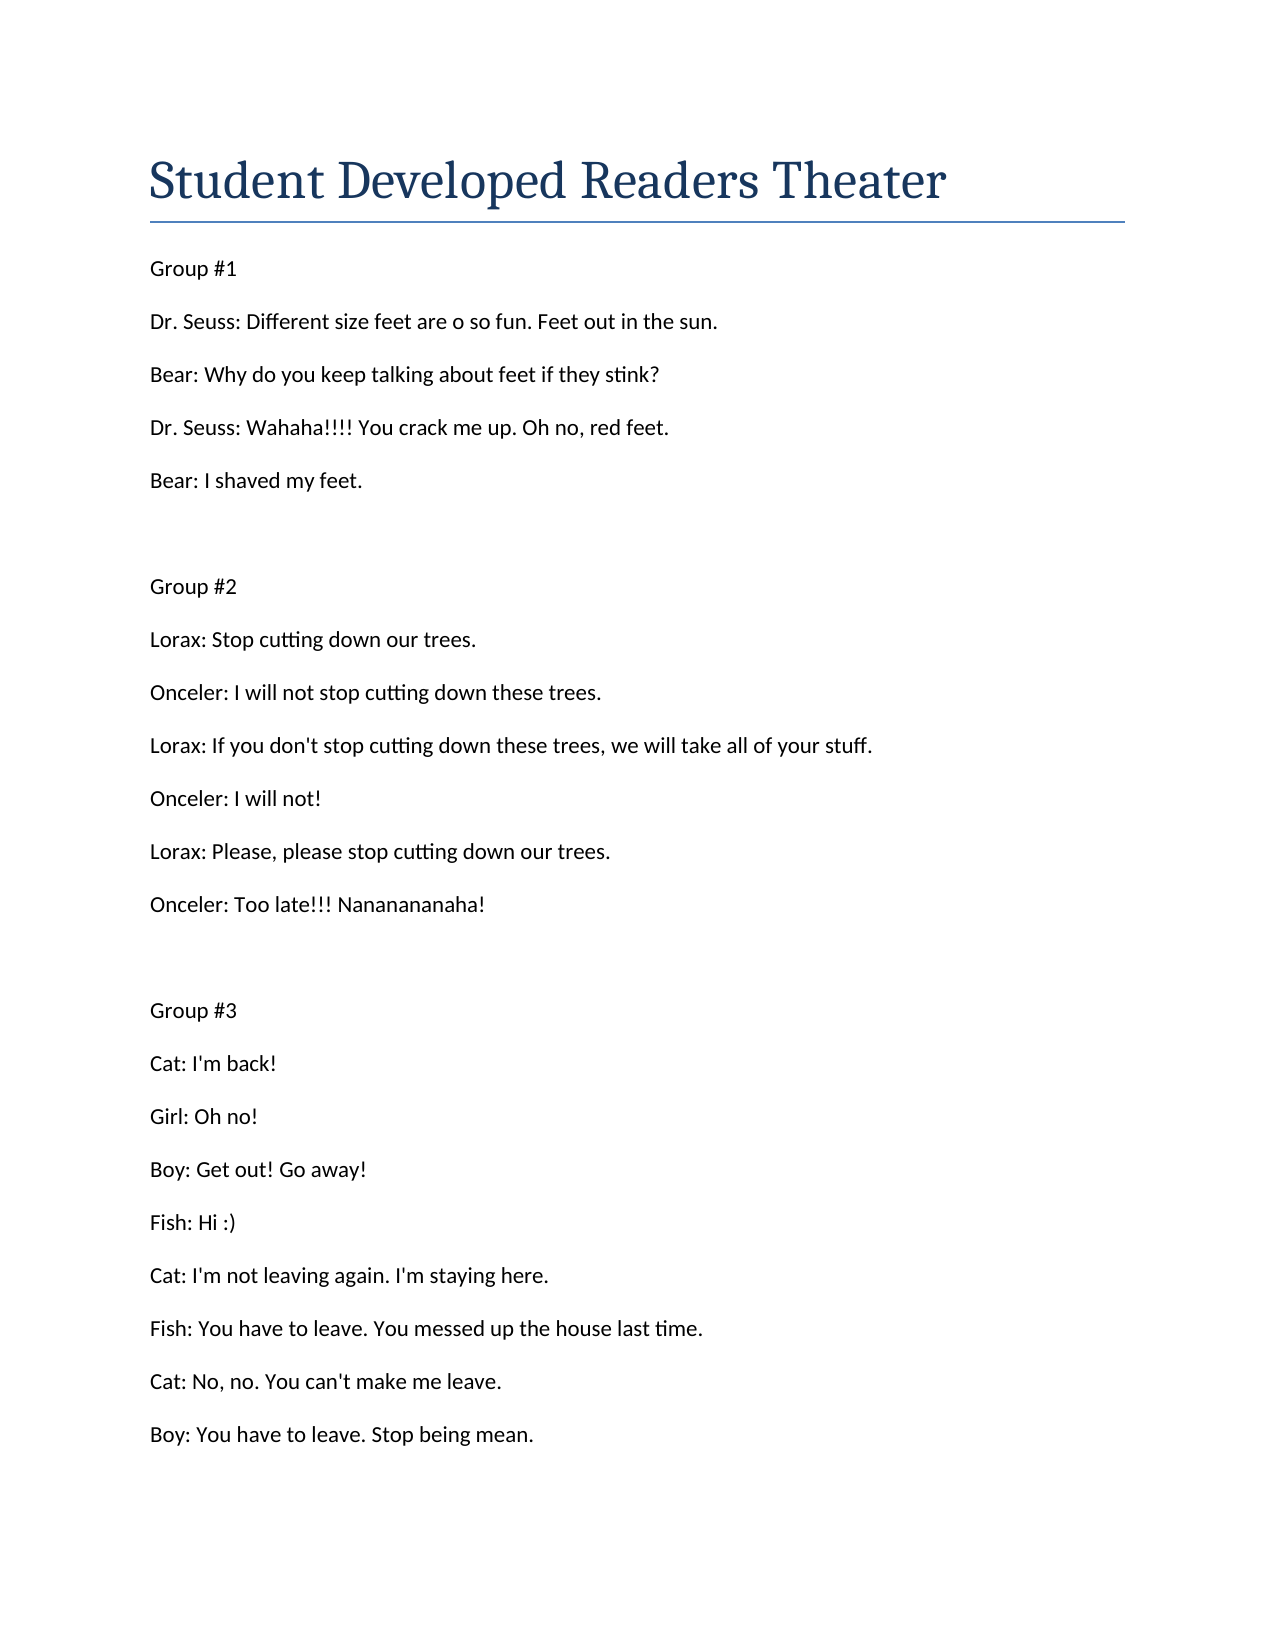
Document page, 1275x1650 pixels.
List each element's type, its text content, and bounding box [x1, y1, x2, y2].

text Onceler: I will not stop cutting down these trees. [150, 678, 1125, 706]
text Cat: I'm back! [150, 1049, 1125, 1077]
text Group #3 [150, 996, 1125, 1024]
text Fish: You have to leave. You messed up the house last time. [150, 1314, 1125, 1342]
text Cat: I'm not leaving again. I'm staying here. [150, 1261, 1125, 1289]
text Onceler: I will not! [150, 784, 1125, 812]
text Bear: I shaved my feet. [150, 466, 1125, 494]
text Cat: No, no. You can't make me leave. [150, 1367, 1125, 1395]
text Bear: Why do you keep talking about feet if they stink? [150, 360, 1125, 388]
text Dr. Seuss: Wahaha!!!! You crack me up. Oh no, red feet. [150, 413, 1125, 441]
text Fish: Hi :) [150, 1208, 1125, 1236]
title Student Developed Readers Theater [150, 150, 1125, 221]
text Lorax: If you don't stop cutting down these trees, we will take all of your stuff. [150, 731, 1125, 759]
text Group #1 [150, 254, 1125, 282]
text Boy: You have to leave. Stop being mean. [150, 1420, 1125, 1448]
text Boy: Get out! Go away! [150, 1155, 1125, 1183]
text Group #2 [150, 572, 1125, 600]
text Lorax: Please, please stop cutting down our trees. [150, 837, 1125, 865]
text Lorax: Stop cutting down our trees. [150, 625, 1125, 653]
text Onceler: Too late!!! Nananananaha! [150, 890, 1125, 918]
text Girl: Oh no! [150, 1102, 1125, 1130]
text Dr. Seuss: Different size feet are o so fun. Feet out in the sun. [150, 307, 1125, 335]
